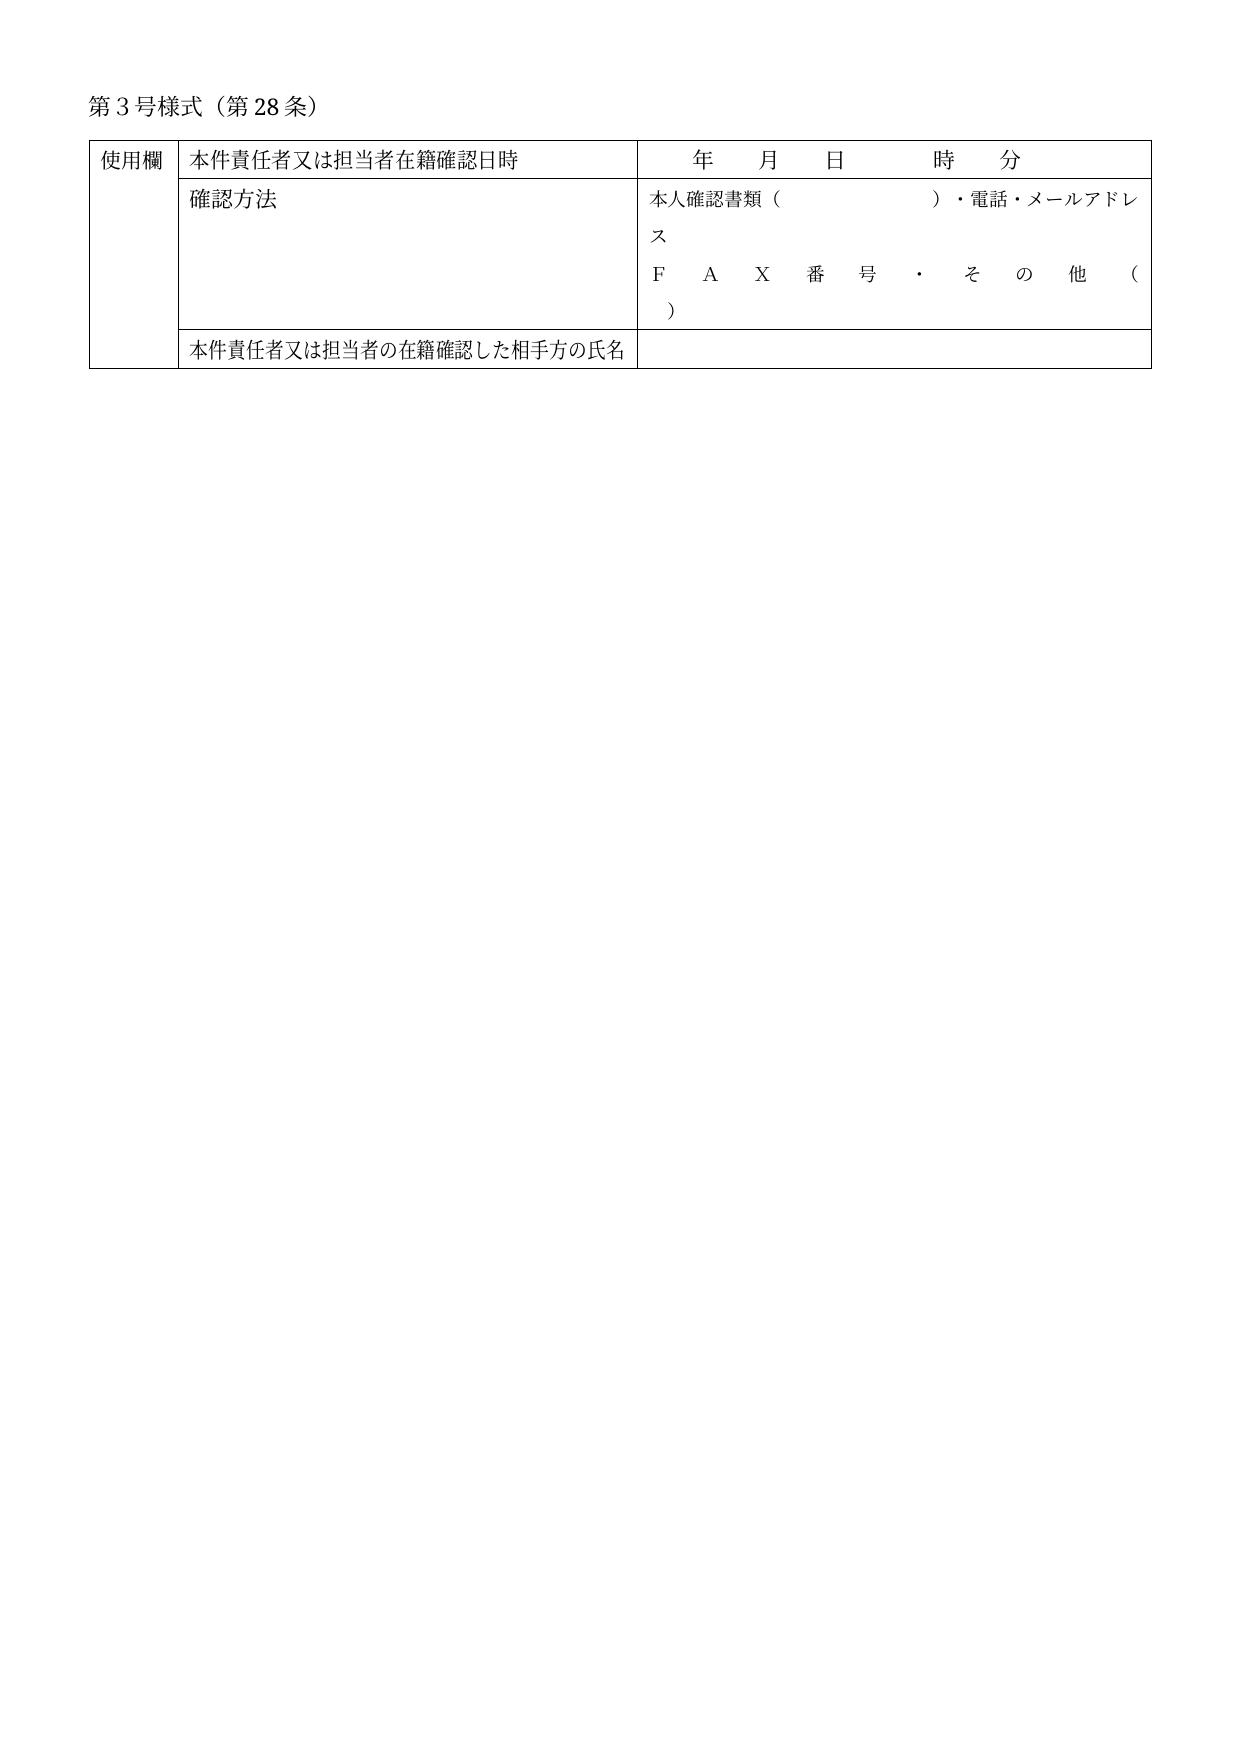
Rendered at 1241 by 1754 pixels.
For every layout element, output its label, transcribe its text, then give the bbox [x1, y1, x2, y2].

table_cell [638, 330, 1151, 368]
table_cell 確認方法 [179, 179, 637, 329]
table_cell 本件責任者又は担当者の在籍確認した相手方の氏名 [179, 330, 637, 368]
table_cell 本件責任者又は担当者在籍確認日時 [179, 141, 637, 178]
table_cell 年 月 日 時 分 [638, 141, 1151, 178]
table_cell 本人確認書類（ ）・電話・メールアドレス ＦＡＸ番号・その他（ ） [638, 179, 1151, 329]
table_header 横浜市使用欄 [90, 141, 178, 368]
